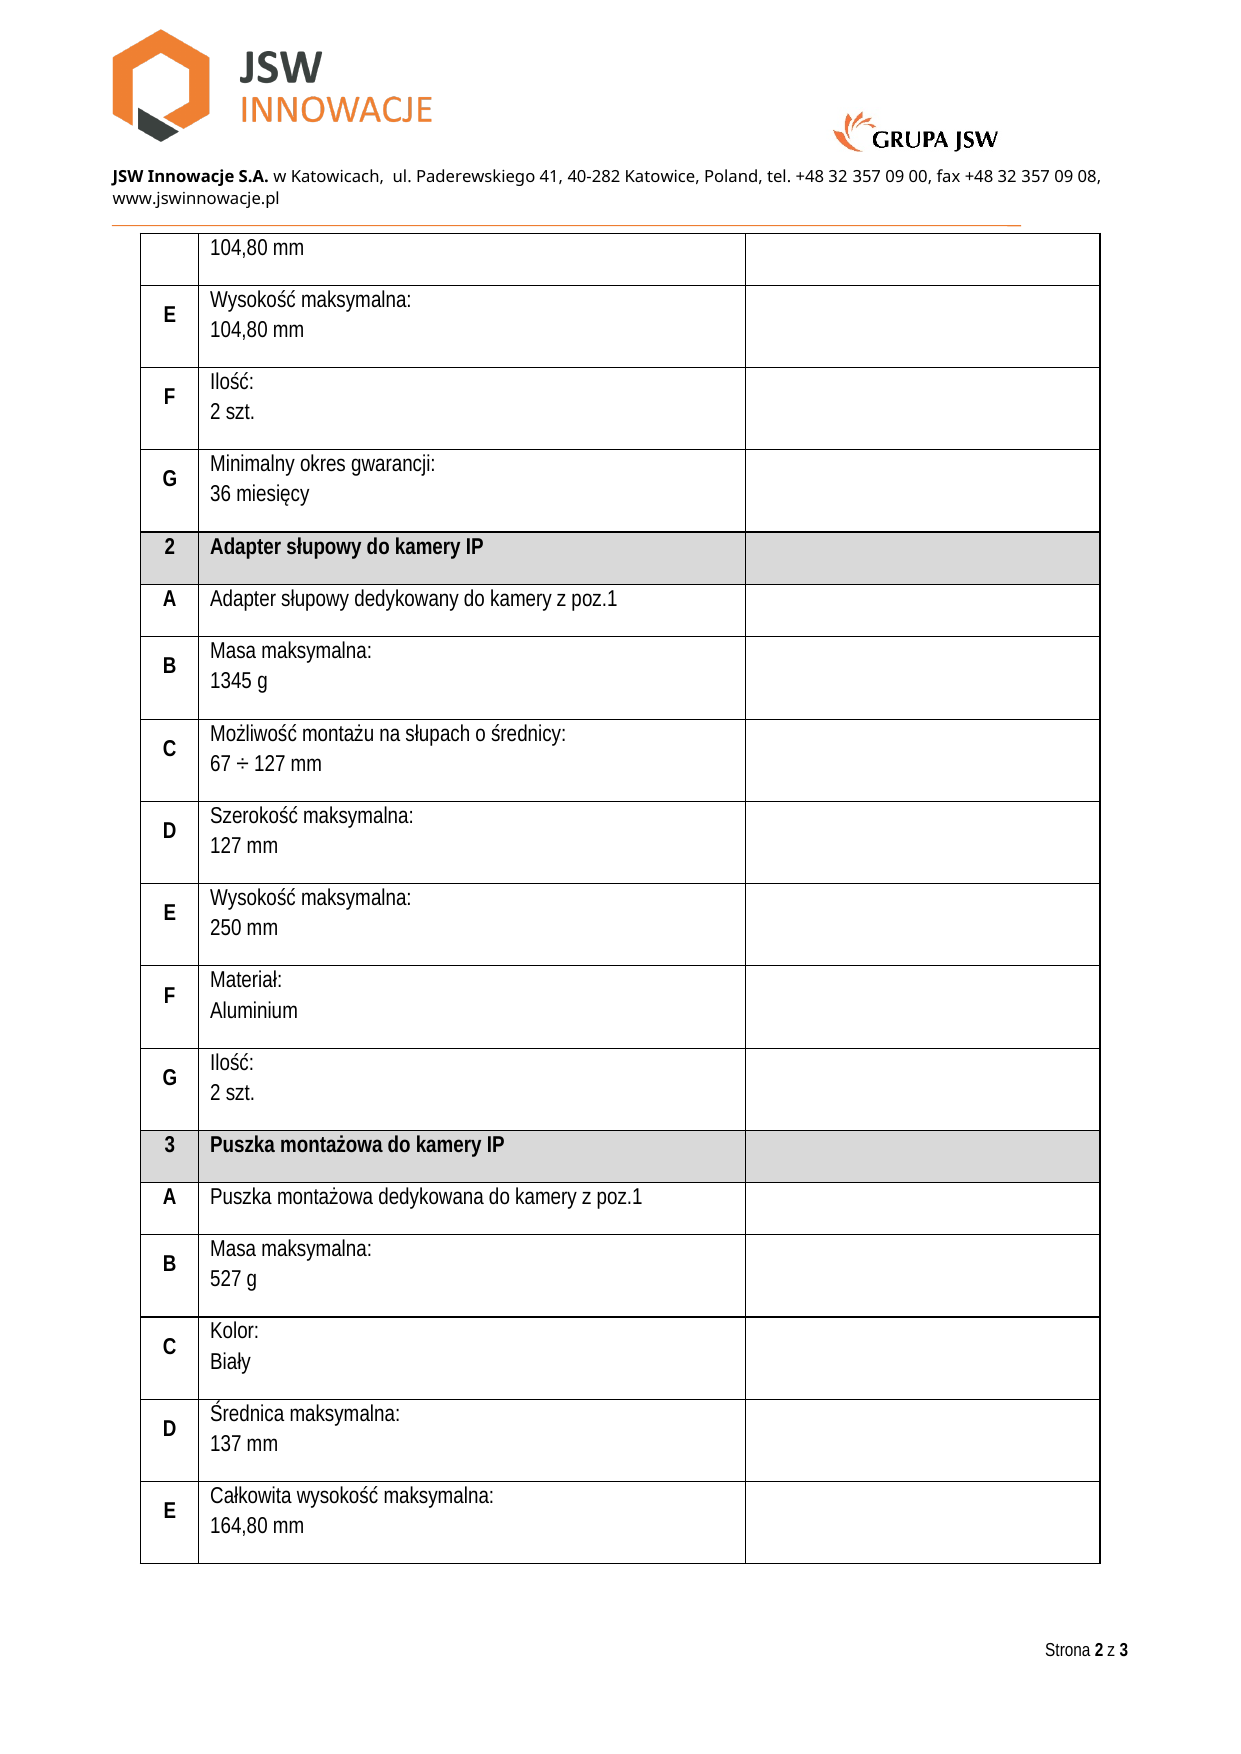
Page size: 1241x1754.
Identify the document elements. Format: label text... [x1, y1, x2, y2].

table_cell [746, 533, 1099, 584]
table_cell [746, 884, 1099, 965]
table_cell Możliwość montażu na słupach o średnicy: 67 ÷ 127 mm [199, 720, 745, 801]
table_cell Masa maksymalna: 527 g [199, 1235, 745, 1316]
table_cell Materiał: Aluminium [199, 966, 745, 1048]
table_cell D [141, 234, 198, 284]
table_cell [746, 1131, 1099, 1182]
table_cell Adapter słupowy dedykowany do kamery z poz.1 [199, 585, 745, 636]
table_cell D [141, 1400, 198, 1481]
table_cell Średnica maksymalna: 137 mm [199, 1400, 745, 1481]
table_cell Szerokość maksymalna: 104,80 mm [199, 234, 745, 284]
table_cell G [141, 1049, 198, 1130]
table_cell Puszka montażowa dedykowana do kamery z poz.1 [199, 1183, 745, 1234]
table_cell E [141, 286, 198, 367]
table_cell [746, 286, 1099, 367]
table_cell D [141, 802, 198, 883]
table_cell [746, 1318, 1099, 1399]
table_cell [746, 450, 1099, 531]
table_cell [746, 1482, 1099, 1563]
picture [112, 29, 432, 142]
table_cell [746, 720, 1099, 801]
table_cell Szerokość maksymalna: 127 mm [199, 802, 745, 883]
table_cell F [141, 368, 198, 449]
table_cell [746, 368, 1099, 449]
table_cell Kolor: Biały [199, 1318, 745, 1399]
table_cell Ilość: 2 szt. [199, 368, 745, 449]
table_cell C [141, 720, 198, 801]
table_cell 3 [141, 1131, 198, 1182]
table_cell Ilość: 2 szt. [199, 1049, 745, 1130]
picture [826, 107, 1004, 158]
table_cell [746, 585, 1099, 636]
table_cell Wysokość maksymalna: 104,80 mm [199, 286, 745, 367]
table_cell [746, 1049, 1099, 1130]
table_cell Wysokość maksymalna: 250 mm [199, 884, 745, 965]
table_cell G [141, 450, 198, 531]
table_cell E [141, 1482, 198, 1563]
table_cell Całkowita wysokość maksymalna: 164,80 mm [199, 1482, 745, 1563]
table_cell Adapter słupowy do kamery IP [199, 533, 745, 584]
table_cell F [141, 966, 198, 1048]
table_cell Minimalny okres gwarancji: 36 miesięcy [199, 450, 745, 531]
table_cell [746, 637, 1099, 718]
table_cell 2 [141, 533, 198, 584]
table_cell E [141, 884, 198, 965]
table_cell [746, 234, 1099, 284]
table_cell C [141, 1318, 198, 1399]
table_cell [746, 802, 1099, 883]
table_cell A [141, 1183, 198, 1234]
table_cell [746, 1400, 1099, 1481]
table_cell Puszka montażowa do kamery IP [199, 1131, 745, 1182]
table_cell Masa maksymalna: 1345 g [199, 637, 745, 718]
table_cell [746, 1183, 1099, 1234]
table_cell [746, 966, 1099, 1048]
table_cell [746, 1235, 1099, 1316]
table_cell B [141, 1235, 198, 1316]
table_cell A [141, 585, 198, 636]
table_cell B [141, 637, 198, 718]
